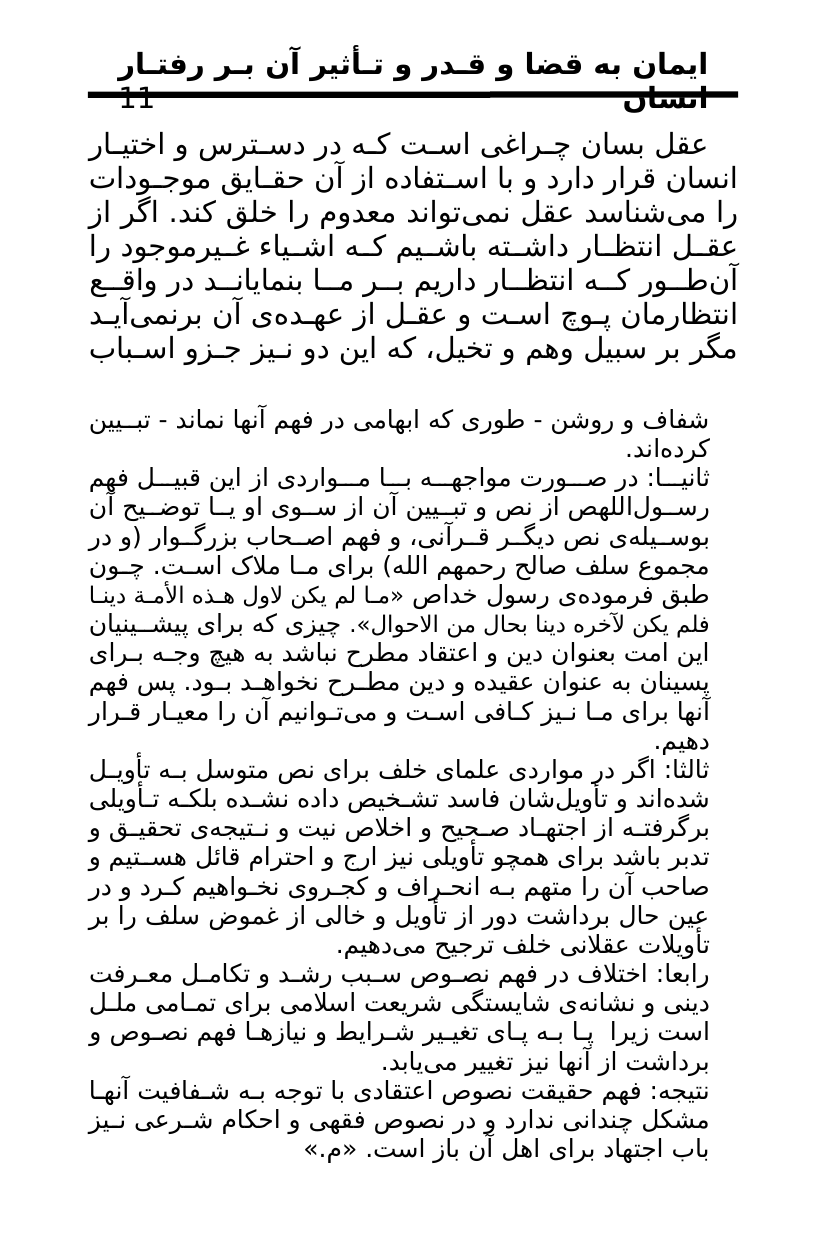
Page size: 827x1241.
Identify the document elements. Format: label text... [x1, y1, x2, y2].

text عقل بسان چراغی است که در دسترس و اختیار انسان قرار دارد و با استفاده از آن حقایق موجودات را می‌شناسد عقل نمی‌تواند معدوم را خلق کند. اگر از عقل انتظار داشته باشیم که اشیاء غیرموجود را آن‌طور که انتظار داریم بر ما بنمایاند در واقع انتظارمان پوچ است و عقل از عهده‌ی آن برنمی‌آید مگر بر سبیل وهم و تخیل، که این دو نیز جزو اسباب معرفت صحیح نیستند. [89, 128, 738, 365]
